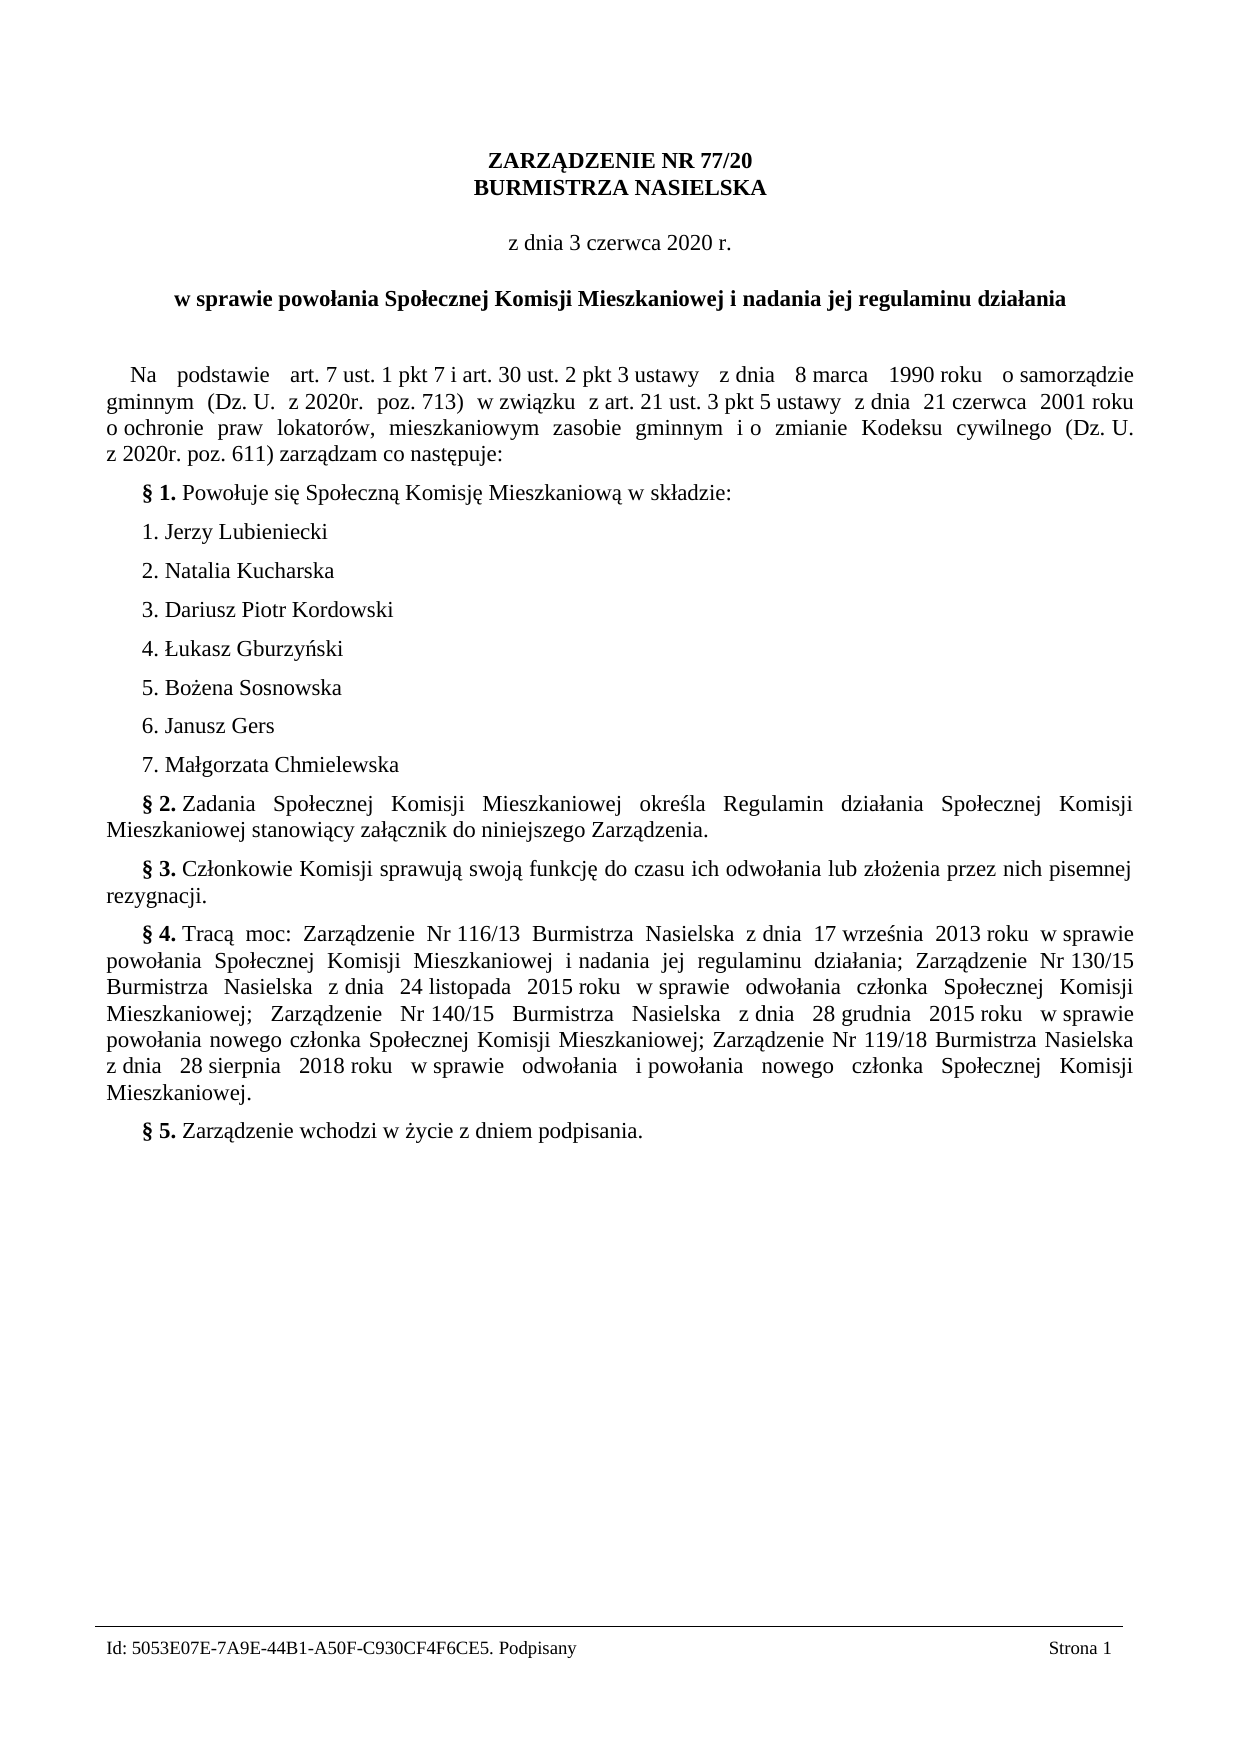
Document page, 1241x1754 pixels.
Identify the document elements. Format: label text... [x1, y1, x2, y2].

text § 5. Zarządzenie wchodzi w życie z dniem podpisania. [106, 1117, 1134, 1144]
text 4. Łukasz Gburzyński [106, 635, 1134, 661]
text Na podstawie art. 7 ust. 1 pkt 7 i art. 30 ust. 2 pkt 3 ustawy z dnia 8 marca 1990 roku o samorządzie gminnym (Dz. U. z 2020r. poz. 713) w związku z art. 21 ust. 3 pkt 5 ustawy z dnia 21 czerwca 2001 roku o ochronie praw lokatorów, mieszkaniowym zasobie gminnym i o zmianie Kodeksu cywilnego (Dz. U. z 2020r. poz. 611) zarządzam co następuje: [106, 361, 1134, 467]
text § 2. Zadania Społecznej Komisji Mieszkaniowej określa Regulamin działania Społecznej Komisji Mieszkaniowej stanowiący załącznik do niniejszego Zarządzenia. [106, 790, 1134, 843]
text 1. Jerzy Lubieniecki [106, 518, 1134, 544]
text w sprawie powołania Społecznej Komisji Mieszkaniowej i nadania jej regulaminu działania [106, 285, 1134, 311]
text § 3. Członkowie Komisji sprawują swoją funkcję do czasu ich odwołania lub złożenia przez nich pisemnej rezygnacji. [106, 855, 1134, 908]
text 6. Janusz Gers [106, 712, 1134, 739]
text § 4. Tracą moc: Zarządzenie Nr 116/13 Burmistrza Nasielska z dnia 17 września 2013 roku w sprawie powołania Społecznej Komisji Mieszkaniowej i nadania jej regulaminu działania; Zarządzenie Nr 130/15 Burmistrza Nasielska z dnia 24 listopada 2015 roku w sprawie odwołania członka Społecznej Komisji Mieszkaniowej; Zarządzenie Nr 140/15 Burmistrza Nasielska z dnia 28 grudnia 2015 roku w sprawie powołania nowego członka Społecznej Komisji Mieszkaniowej; Zarządzenie Nr 119/18 Burmistrza Nasielska z dnia 28 sierpnia 2018 roku w sprawie odwołania i powołania nowego członka Społecznej Komisji Mieszkaniowej. [106, 921, 1134, 1105]
text § 1. Powołuje się Społeczną Komisję Mieszkaniową w składzie: [106, 479, 1134, 506]
text 3. Dariusz Piotr Kordowski [106, 596, 1134, 622]
text 5. Bożena Sosnowska [106, 673, 1134, 700]
text 2. Natalia Kucharska [106, 557, 1134, 583]
text z dnia 3 czerwca 2020 r. [106, 229, 1134, 256]
text 7. Małgorzata Chmielewska [106, 751, 1134, 778]
text Zarządzenie Nr 77/20 Burmistrza Nasielska [106, 148, 1134, 200]
